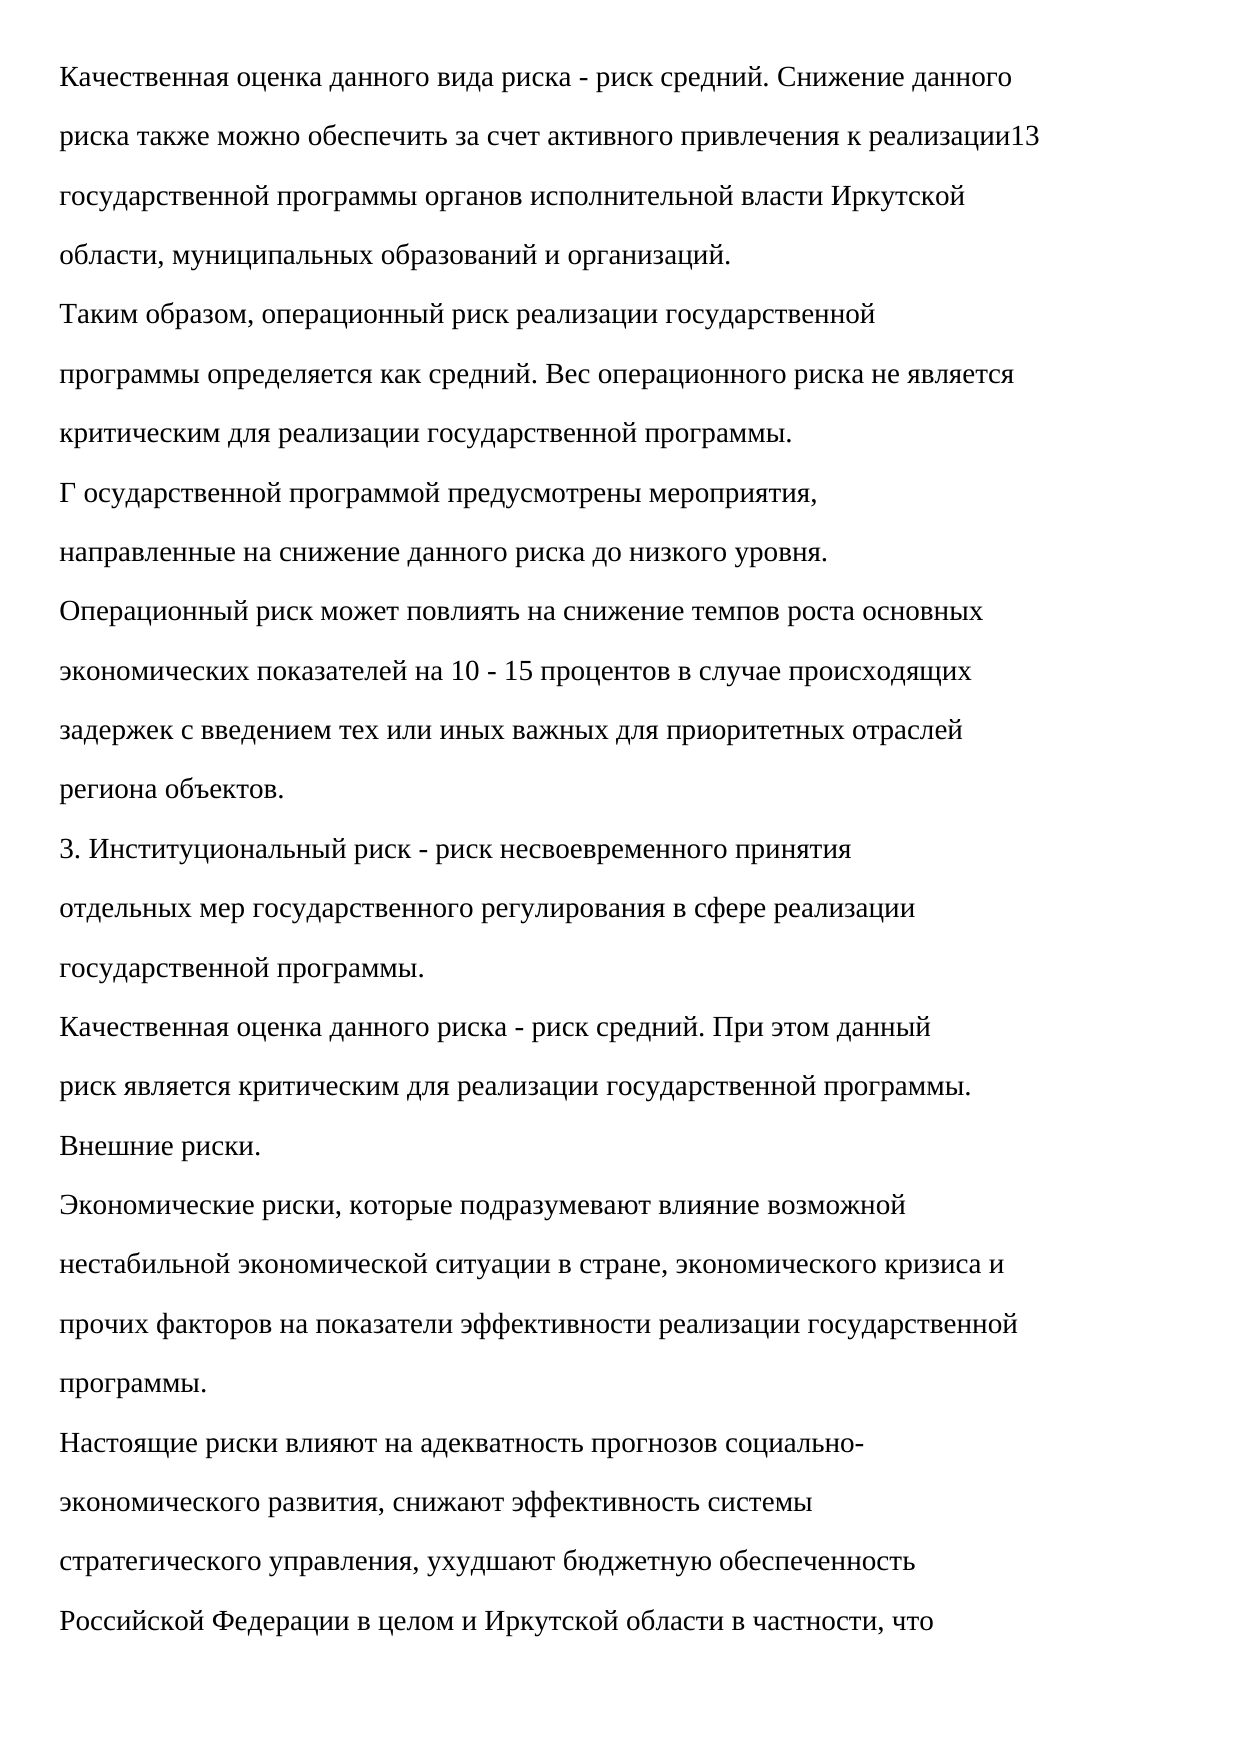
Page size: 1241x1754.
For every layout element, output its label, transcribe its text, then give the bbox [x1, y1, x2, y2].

text прочих факторов на показатели эффективности реализации государственной [59, 1306, 1181, 1339]
text региона объектов. [59, 772, 1181, 805]
text программы определяется как средний. Вес операционного риска не является [59, 356, 1181, 389]
text государственной программы органов исполнительной власти Иркутской [59, 178, 1181, 211]
text риск является критическим для реализации государственной программы. [59, 1068, 1181, 1102]
text Экономические риски, которые подразумевают влияние возможной [59, 1187, 1181, 1221]
text Российской Федерации в целом и Иркутской области в частности, что [59, 1603, 1181, 1636]
text Операционный риск может повлиять на снижение темпов роста основных [59, 593, 1181, 627]
text 3. Институциональный риск - риск несвоевременного принятия [59, 831, 1181, 864]
text экономических показателей на 10 - 15 процентов в случае происходящих [59, 653, 1181, 686]
text критическим для реализации государственной программы. [59, 415, 1181, 449]
text государственной программы. [59, 950, 1181, 983]
text Настоящие риски влияют на адекватность прогнозов социально- [59, 1425, 1181, 1458]
text стратегического управления, ухудшают бюджетную обеспеченность [59, 1543, 1181, 1577]
text Качественная оценка данного вида риска - риск средний. Снижение данного [59, 59, 1181, 93]
text риска также можно обеспечить за счет активного привлечения к реализации13 [59, 118, 1181, 152]
text Качественная оценка данного риска - риск средний. При этом данный [59, 1009, 1181, 1043]
text отдельных мер государственного регулирования в сфере реализации [59, 890, 1181, 924]
text программы. [59, 1365, 1181, 1399]
text Таким образом, операционный риск реализации государственной [59, 297, 1181, 330]
text Г осударственной программой предусмотрены мероприятия, [59, 475, 1181, 508]
text Внешние риски. [59, 1128, 1181, 1161]
text задержек с введением тех или иных важных для приоритетных отраслей [59, 712, 1181, 746]
text направленные на снижение данного риска до низкого уровня. [59, 534, 1181, 568]
text нестабильной экономической ситуации в стране, экономического кризиса и [59, 1247, 1181, 1280]
text экономического развития, снижают эффективность системы [59, 1484, 1181, 1518]
text области, муниципальных образований и организаций. [59, 237, 1181, 271]
